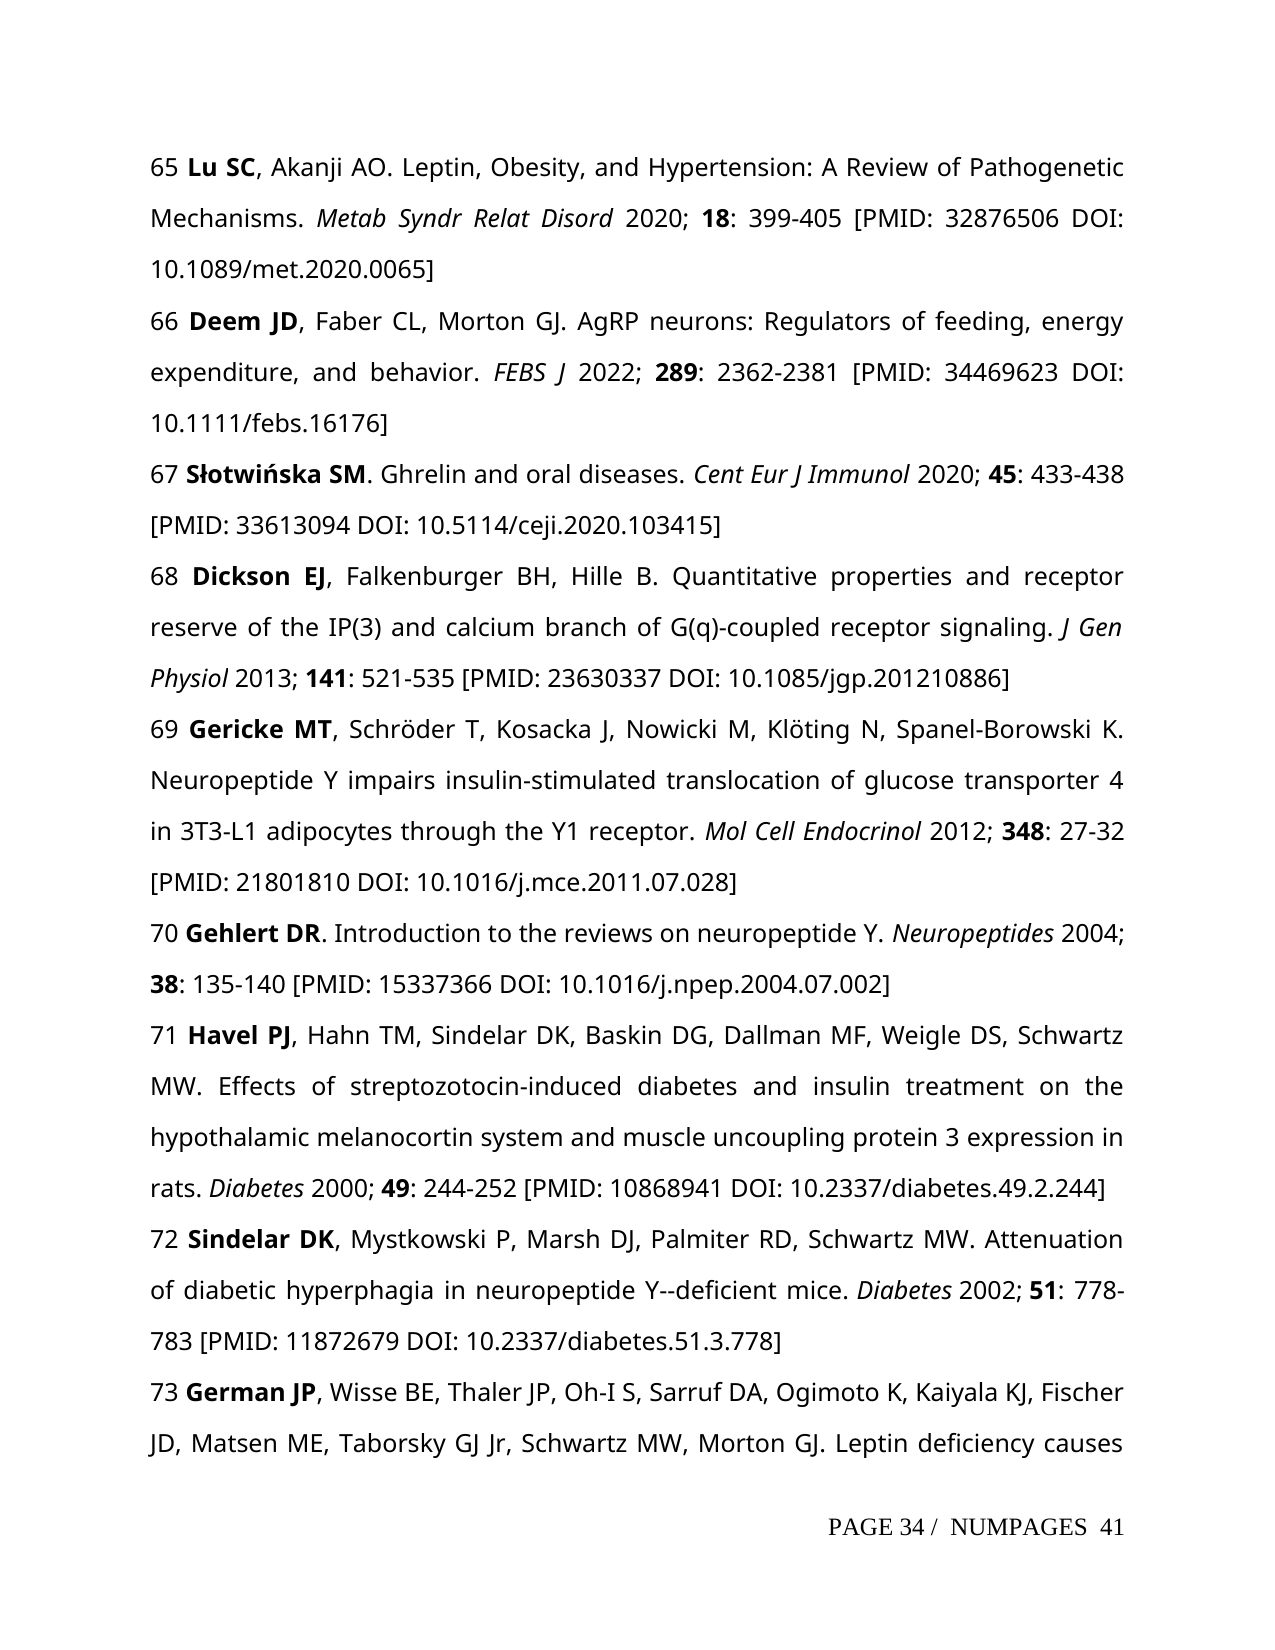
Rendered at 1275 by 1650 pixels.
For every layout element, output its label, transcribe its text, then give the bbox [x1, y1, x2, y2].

text 72 Sindelar DK, Mystkowski P, Marsh DJ, Palmiter RD, Schwartz MW. Attenuation of diabetic hyperphagia in neuropeptide Y--deficient mice. Diabetes 2002; 51: 778-783 [PMID: 11872679 DOI: 10.2337/diabetes.51.3.778] [150, 1307, 1125, 1358]
text 70 Gehlert DR. Introduction to the reviews on neuropeptide Y. Neuropeptides 2004; 38: 135-140 [PMID: 15337366 DOI: 10.1016/j.npep.2004.07.002] [150, 916, 1125, 1001]
text 65 Lu SC, Akanji AO. Leptin, Obesity, and Hypertension: A Review of Pathogenetic Mechanisms. Metab Syndr Relat Disord 2020; 18: 399-405 [PMID: 32876506 DOI: 10.1089/met.2020.0065] [150, 150, 1125, 286]
text 72 Sindelar DK, Mystkowski P, Marsh DJ, Palmiter RD, Schwartz MW. Attenuation of diabetic hyperphagia in neuropeptide Y--deficient mice. Diabetes 2002; 51: 778-783 [PMID: 11872679 DOI: 10.2337/diabetes.51.3.778] [150, 1222, 1125, 1273]
text 67 Słotwińska SM. Ghrelin and oral diseases. Cent Eur J Immunol 2020; 45: 433-438 [PMID: 33613094 DOI: 10.5114/ceji.2020.103415] [150, 456, 1125, 541]
text 71 Havel PJ, Hahn TM, Sindelar DK, Baskin DG, Dallman MF, Weigle DS, Schwartz MW. Effects of streptozotocin-induced diabetes and insulin treatment on the hypothalamic melanocortin system and muscle uncoupling protein 3 expression in rats. Diabetes 2000; 49: 244-252 [PMID: 10868941 DOI: 10.2337/diabetes.49.2.244] [150, 1018, 1125, 1205]
text 68 Dickson EJ, Falkenburger BH, Hille B. Quantitative properties and receptor reserve of the IP(3) and calcium branch of G(q)-coupled receptor signaling. J Gen Physiol 2013; 141: 521-535 [PMID: 23630337 DOI: 10.1085/jgp.201210886] [150, 558, 1125, 694]
text 66 Deem JD, Faber CL, Morton GJ. AgRP neurons: Regulators of feeding, energy expenditure, and behavior. FEBS J 2022; 289: 2362-2381 [PMID: 34469623 DOI: 10.1111/febs.16176] [150, 303, 1125, 439]
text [150, 1375, 1125, 1460]
text 69 Gericke MT, Schröder T, Kosacka J, Nowicki M, Klöting N, Spanel-Borowski K. Neuropeptide Y impairs insulin-stimulated translocation of glucose transporter 4 in 3T3-L1 adipocytes through the Y1 receptor. Mol Cell Endocrinol 2012; 348: 27-32 [PMID: 21801810 DOI: 10.1016/j.mce.2011.07.028] [150, 711, 1125, 899]
